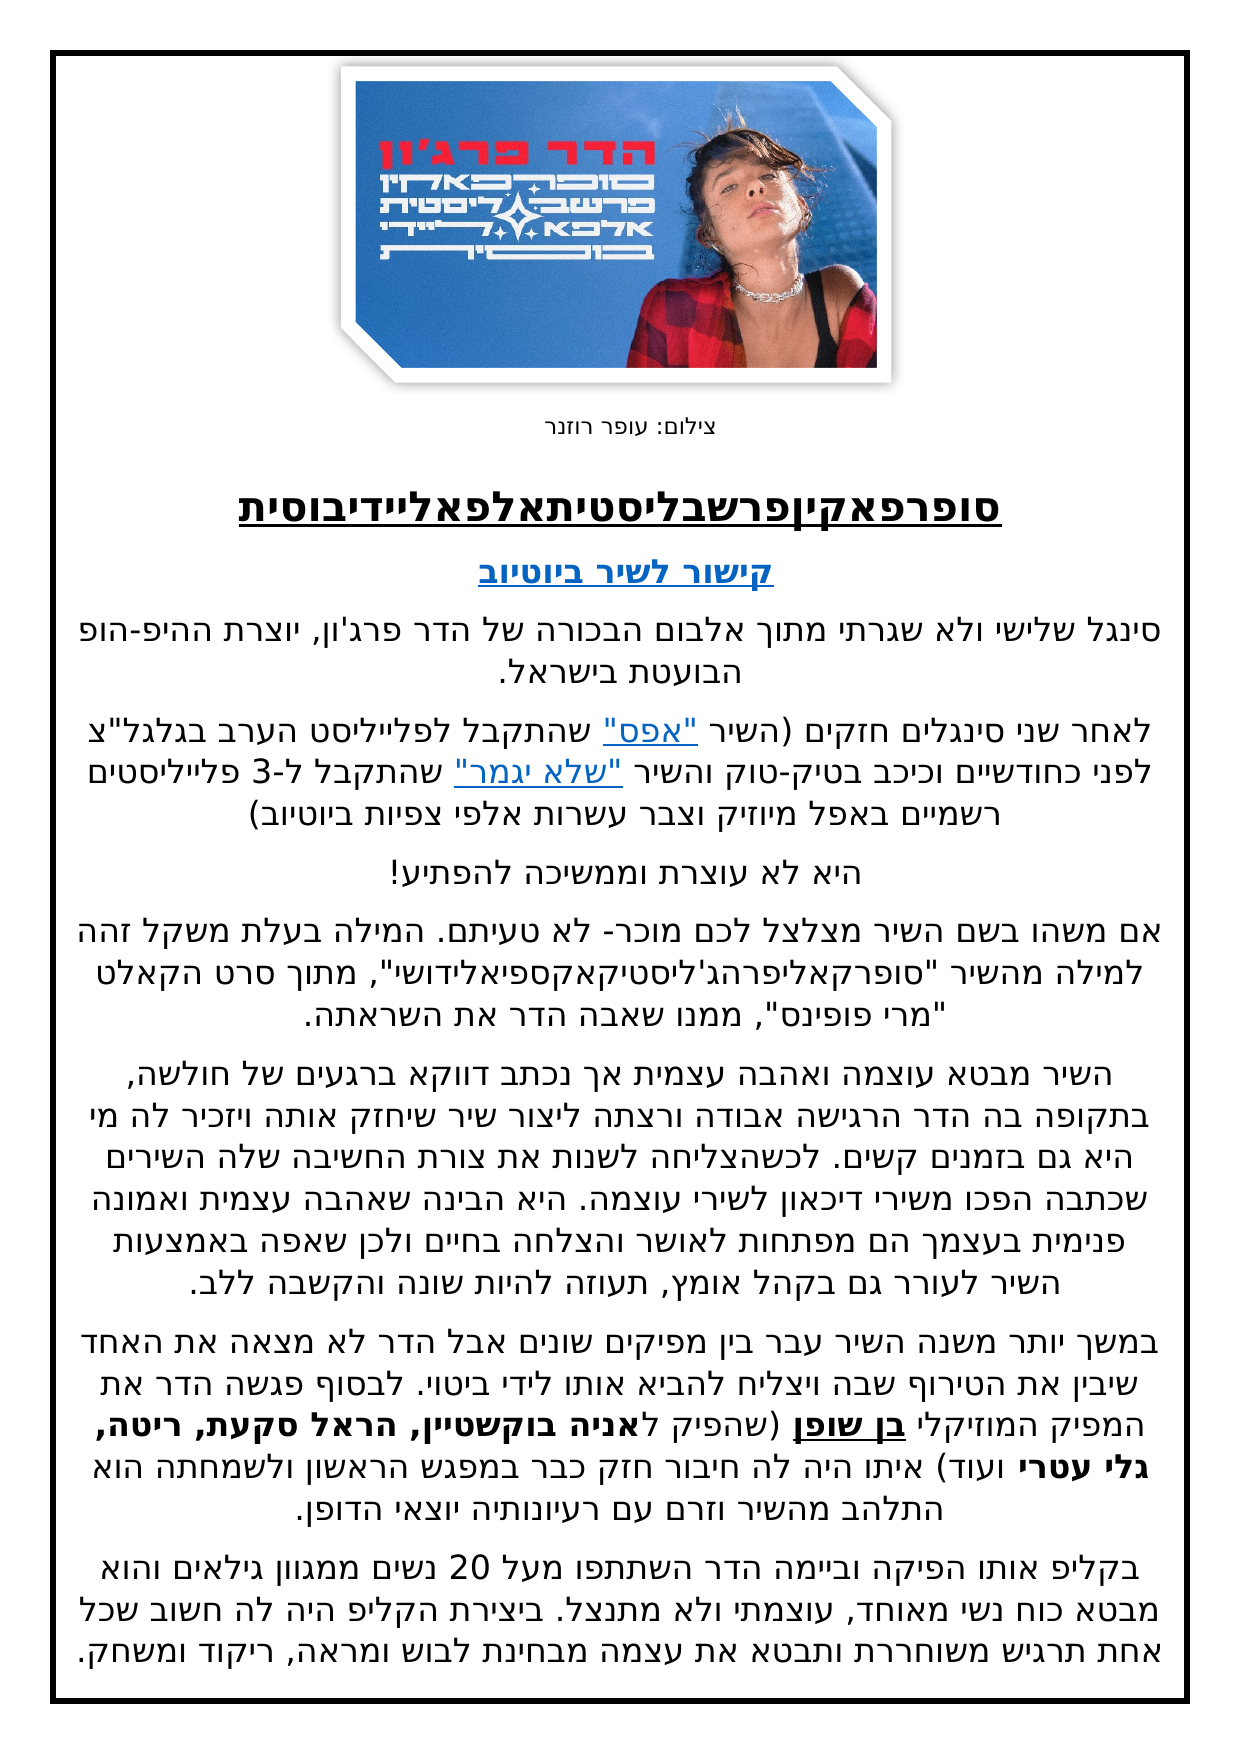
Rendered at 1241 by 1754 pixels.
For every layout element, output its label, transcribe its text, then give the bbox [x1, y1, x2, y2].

text קישור לשיר ביוטיוב [75, 552, 1165, 591]
text אם משהו בשם השיר מצלצל לכם מוכר- לא טעיתם. המילה בעלת משקל זהה למילה מהשיר "סופרקאליפרהג'ליסטיקאקספיאלידושי", מתוך סרט הקאלט "מרי פופינס", ממנו שאבה הדר את השראתה. [75, 912, 1165, 1034]
text סופרפאקיןפרשבליסטיתאלפאליידיבוסית [75, 483, 1165, 532]
text בקליפ אותו הפיקה וביימה הדר השתתפו מעל 20 נשים ממגוון גילאים והוא מבטא כוח נשי מאוחד, עוצמתי ולא מתנצל. ביצירת הקליפ היה לה חשוב שכל אחת תרגיש משוחררת ותבטא את עצמה מבחינת לבוש ומראה, ריקוד ומשחק. [75, 1548, 1165, 1671]
text לאחר שני סינגלים חזקים (השיר "אפס" שהתקבל לפלייליסט הערב בגלגל"צ לפני כחודשיים וכיכב בטיק-טוק והשיר "שלא יגמר" שהתקבל ל-3 פלייליסטים רשמיים באפל מיוזיק וצבר עשרות אלפי צפיות ביוטיוב) [75, 711, 1165, 834]
text במשך יותר משנה השיר עבר בין מפיקים שונים אבל הדר לא מצאה את האחד שיבין את הטירוף שבה ויצליח להביא אותו לידי ביטוי. לבסוף פגשה הדר את המפיק המוזיקלי בן שופן (שהפיק לאניה בוקשטיין, הראל סקעת, ריטה, גלי עטרי ועוד) איתו היה לה חיבור חזק כבר במפגש הראשון ולשמחתה הוא התלהב מהשיר וזרם עם רעיונותיה יוצאי הדופן. [75, 1322, 1165, 1528]
text היא לא עוצרת וממשיכה להפתיע! [75, 853, 1165, 892]
text סינגל שלישי ולא שגרתי מתוך אלבום הבכורה של הדר פרג'ון, יוצרת ההיפ-הופ הבועטת בישראל. [75, 611, 1165, 691]
text השיר מבטא עוצמה ואהבה עצמית אך נכתב דווקא ברגעים של חולשה, בתקופה בה הדר הרגישה אבודה ורצתה ליצור שיר שיחזק אותה ויזכיר לה מי היא גם בזמנים קשים. לכשהצליחה לשנות את צורת החשיבה שלה השירים שכתבה הפכו משירי דיכאון לשירי עוצמה. היא הבינה שאהבה עצמית ואמונה פנימית בעצמך הם מפתחות לאושר והצלחה בחיים ולכן שאפה באמצעות השיר לעורר גם בקהל אומץ, תעוזה להיות שונה והקשבה ללב. [75, 1054, 1165, 1302]
picture [356, 82, 876, 367]
